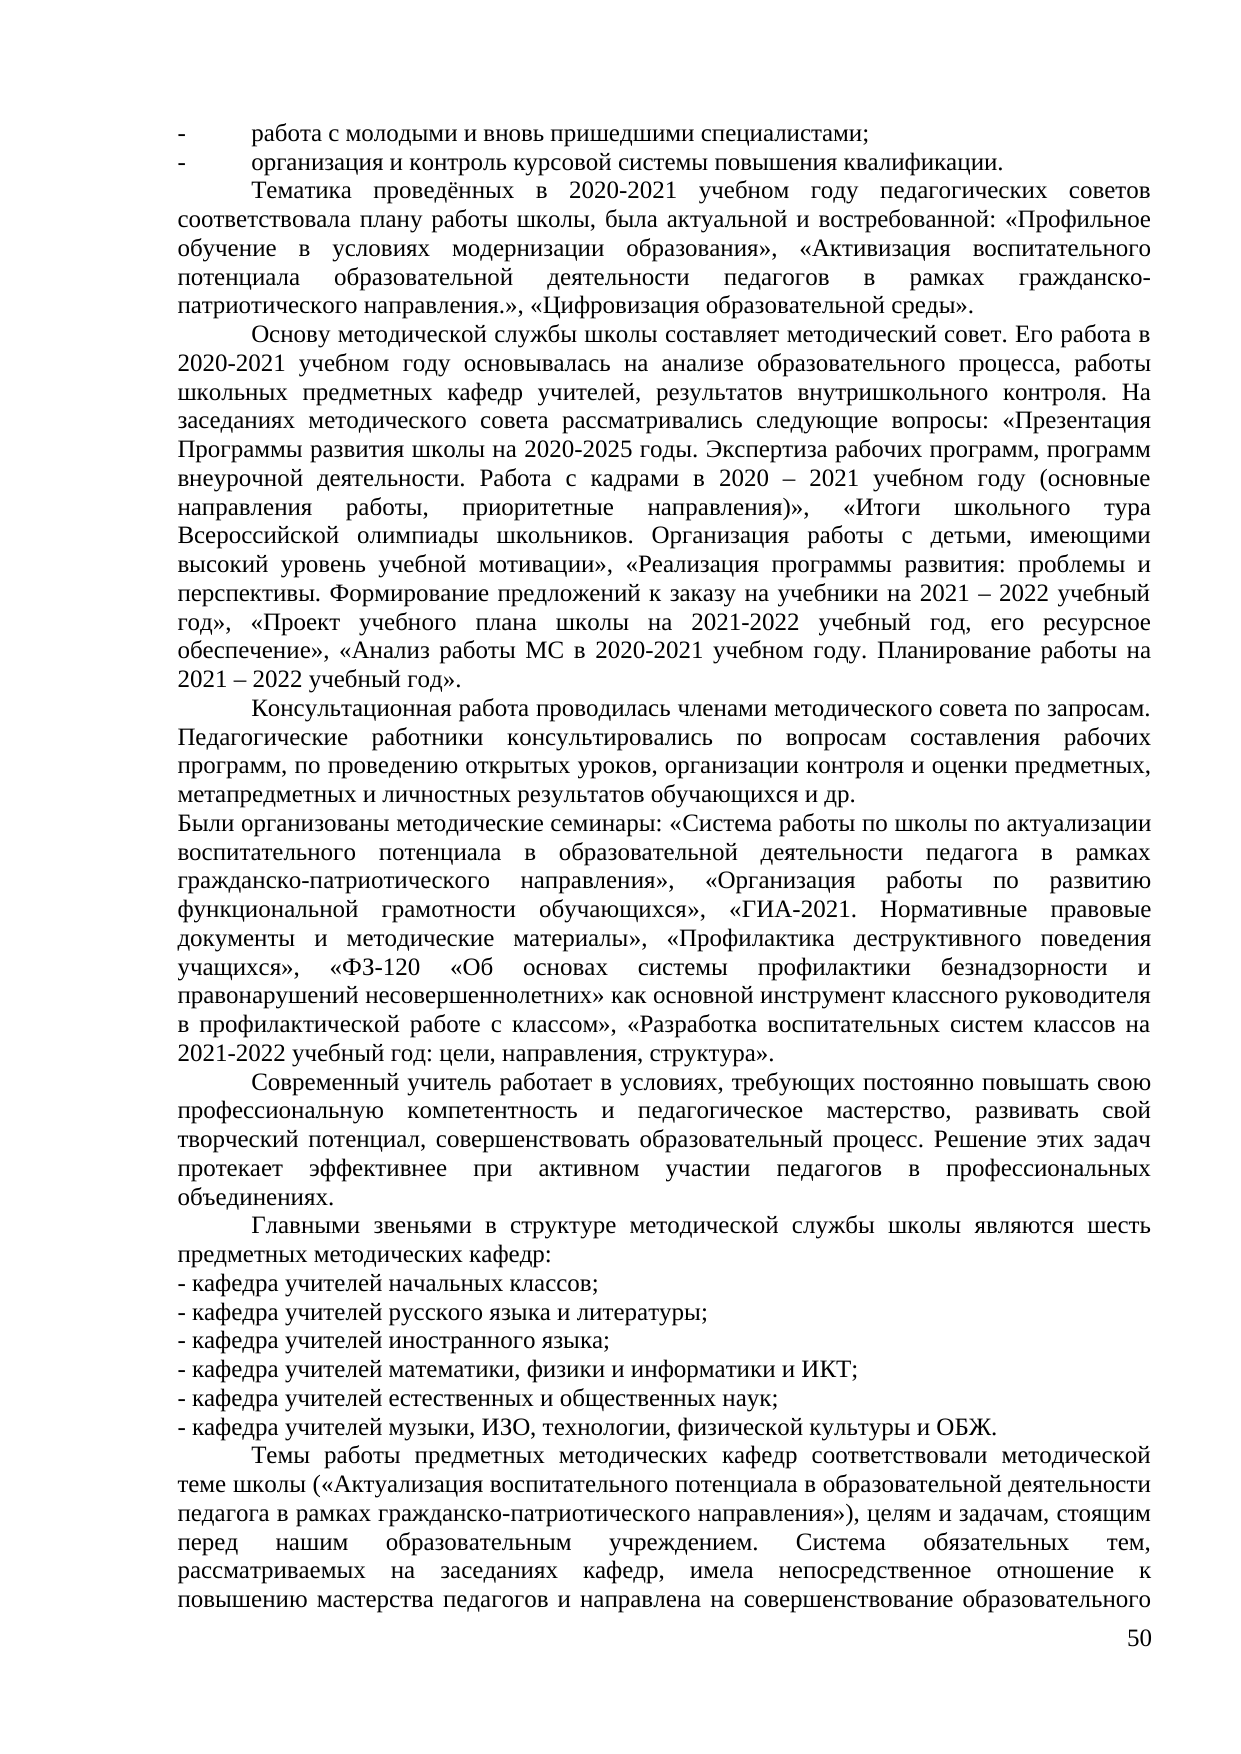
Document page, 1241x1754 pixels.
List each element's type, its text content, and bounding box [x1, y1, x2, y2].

text Тематика проведённых в 2020-2021 учебном году педагогических советов соответствовала плану работы школы, была актуальной и востребованной: «Профильное обучение в условиях модернизации образования», «Активизация воспитательного потенциала образовательной деятельности педагогов в рамках гражданско-патриотического направления.», «Цифровизация образовательной среды». [177, 176, 1152, 319]
text Основу методической службы школы составляет методический совет. Его работа в 2020-2021 учебном году основывалась на анализе образовательного процесса, работы школьных предметных кафедр учителей, результатов внутришкольного контроля. На заседаниях методического совета рассматривались следующие вопросы: «Презентация Программы развития школы на 2020-2025 годы. Экспертиза рабочих программ, программ внеурочной деятельности. Работа с кадрами в 2020 – 2021 учебном году (основные направления работы, приоритетные направления)», «Итоги школьного тура Всероссийской олимпиады школьников. Организация работы с детьми, имеющими высокий уровень учебной мотивации», «Реализация программы развития: проблемы и перспективы. Формирование предложений к заказу на учебники на 2021 – 2022 учебный год», «Проект учебного плана школы на 2021-2022 учебный год, его ресурсное обеспечение», «Анализ работы МС в 2020-2021 учебном году. Планирование работы на 2021 – 2022 учебный год». [177, 319, 1152, 693]
text - кафедра учителей иностранного языка; [177, 1326, 1152, 1354]
text Современный учитель работает в условиях, требующих постоянно повышать свою профессиональную компетентность и педагогическое мастерство, развивать свой творческий потенциал, совершенствовать образовательный процесс. Решение этих задач протекает эффективнее при активном участии педагогов в профессиональных объединениях. [177, 1067, 1152, 1211]
text - кафедра учителей музыки, ИЗО, технологии, физической культуры и ОБЖ. [177, 1412, 1152, 1441]
text Главными звеньями в структуре методической службы школы являются шесть предметных методических кафедр: [177, 1211, 1152, 1268]
text Были организованы методические семинары: «Система работы по школы по актуализации воспитательного потенциала в образовательной деятельности педагога в рамках гражданско-патриотического направления», «Организация работы по развитию функциональной грамотности обучающихся», «ГИА-2021. Нормативные правовые документы и методические материалы», «Профилактика деструктивного поведения учащихся», «ФЗ-120 «Об основах системы профилактики безнадзорности и правонарушений несовершеннолетних» как основной инструмент классного руководителя в профилактической работе с классом», «Разработка воспитательных систем классов на 2021-2022 учебный год: цели, направления, структура». [177, 808, 1152, 1067]
text - организация и контроль курсовой системы повышения квалификации. [177, 147, 1152, 176]
text - кафедра учителей естественных и общественных наук; [177, 1383, 1152, 1412]
text - кафедра учителей математики, физики и информатики и ИКТ; [177, 1354, 1152, 1383]
text Консультационная работа проводилась членами методического совета по запросам. Педагогические работники консультировались по вопросам составления рабочих программ, по проведению открытых уроков, организации контроля и оценки предметных, метапредметных и личностных результатов обучающихся и др. [177, 693, 1152, 808]
text - кафедра учителей начальных классов; [177, 1268, 1152, 1297]
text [177, 1441, 1152, 1613]
text - кафедра учителей русского языка и литературы; [177, 1297, 1152, 1326]
text - работа с молодыми и вновь пришедшими специалистами; [177, 118, 1152, 147]
